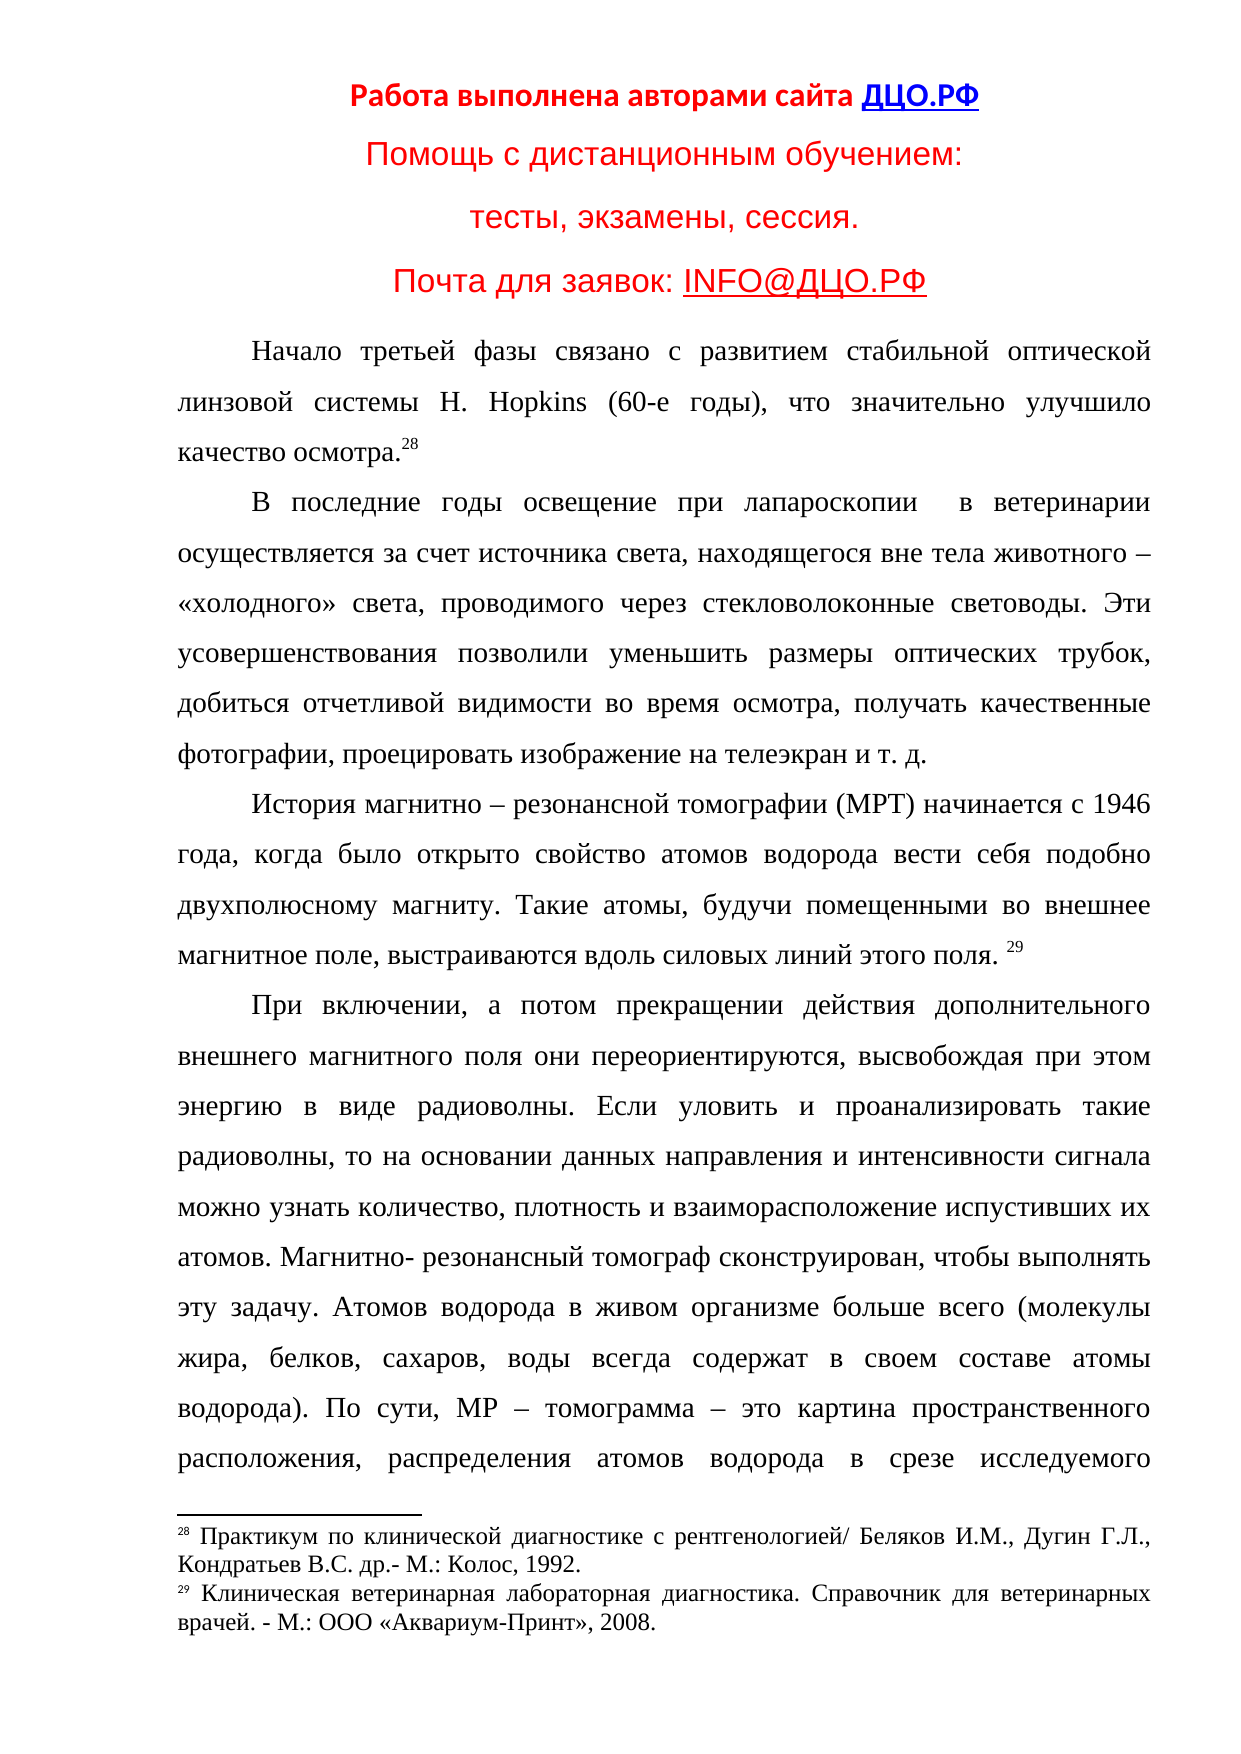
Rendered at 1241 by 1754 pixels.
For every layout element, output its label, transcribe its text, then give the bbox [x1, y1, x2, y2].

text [177, 987, 1152, 1474]
text В последние годы освещение при лапароскопии в ветеринарии осуществляется за счет источника света, находящегося вне тела животного – «холодного» света, проводимого через стекловолоконные световоды. Эти усовершенствования позволили уменьшить размеры оптических трубок, добиться отчетливой видимости во время осмотра, получать качественные фотографии, проецировать изображение на телеэкран и т. д. [177, 484, 1152, 769]
text История магнитно – резонансной томографии (МРТ) начинается с 1946 года, когда было открыто свойство атомов водорода вести себя подобно двухполюсному магниту. Такие атомы, будучи помещенными во внешнее магнитное поле, выстраиваются вдоль силовых линий этого поля. [177, 786, 1152, 971]
text Начало третьей фазы связано с развитием стабильной оптической линзовой системы H. Hopkins (60-е годы), что значительно улучшило качество осмотра. [177, 333, 1152, 468]
